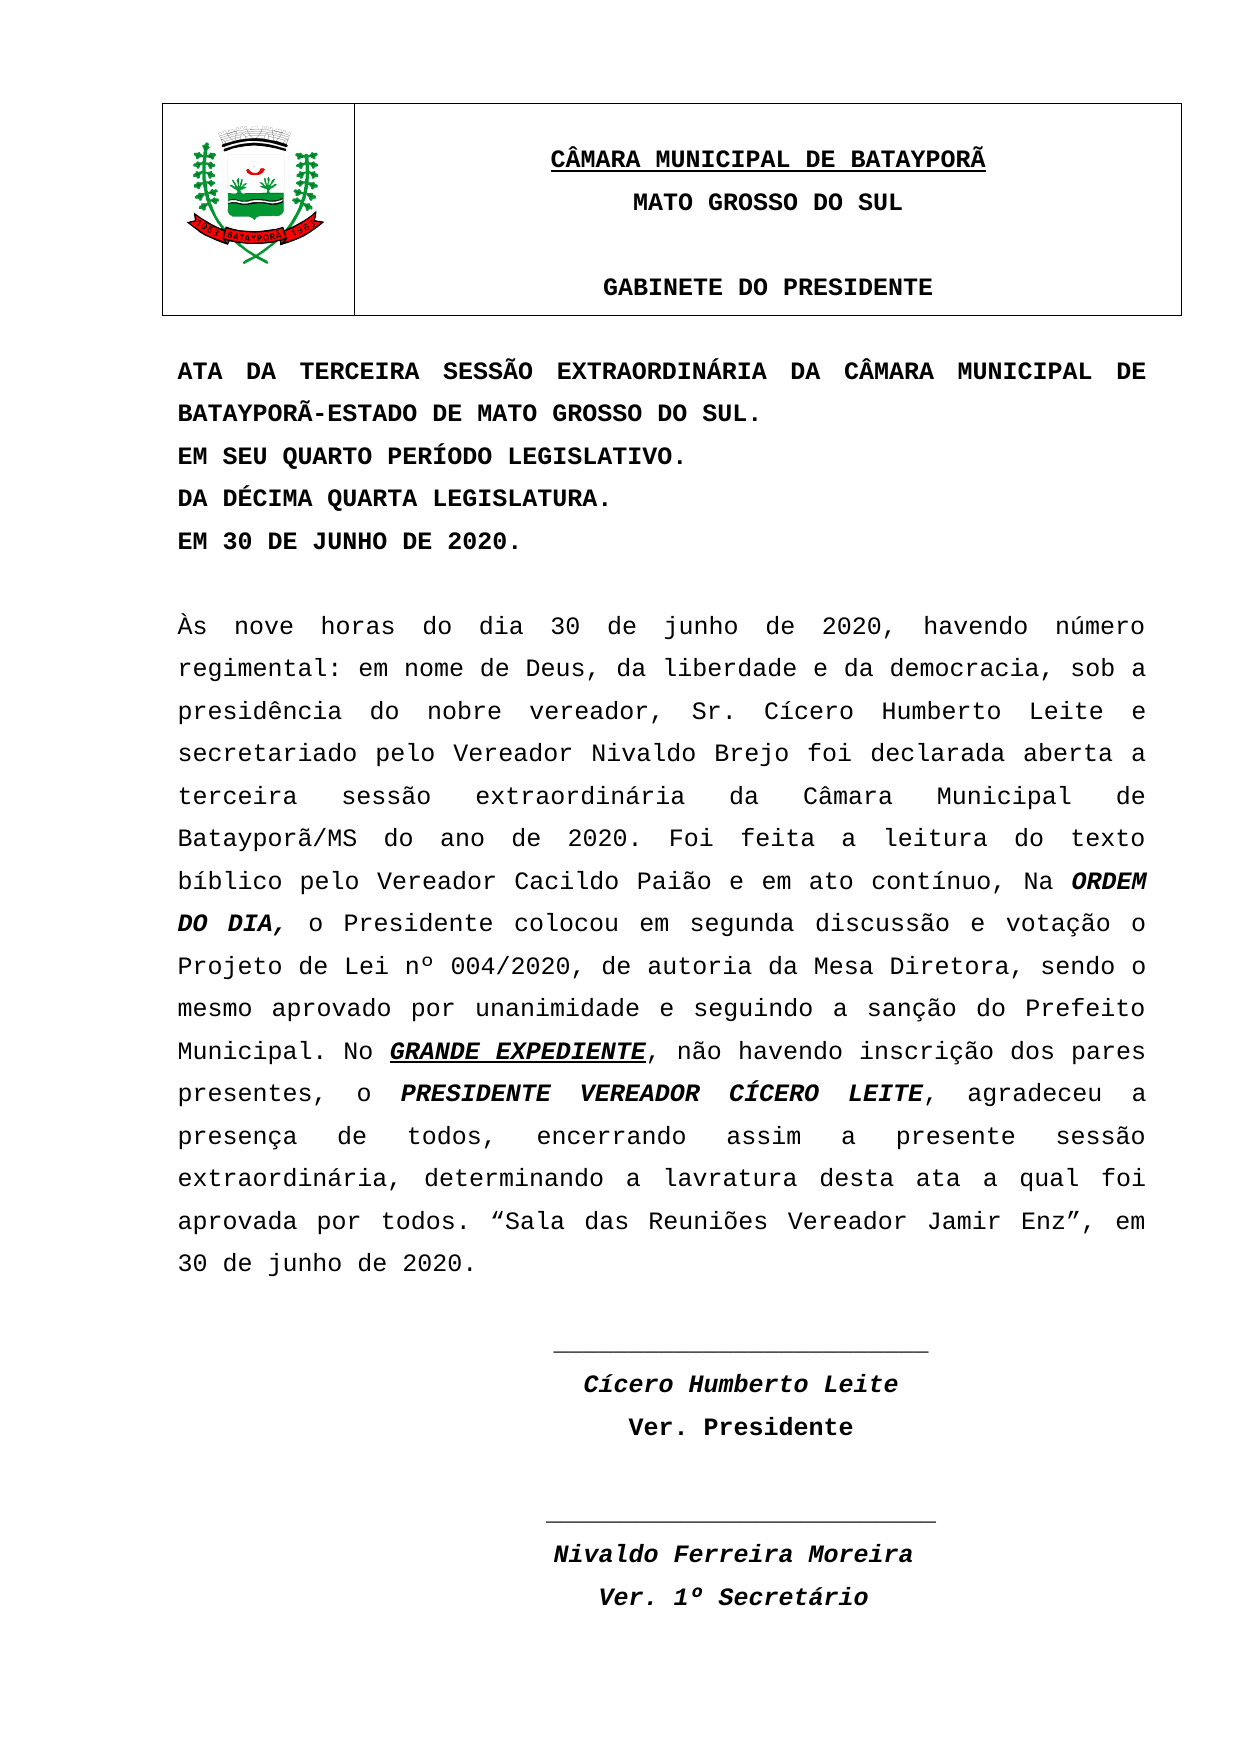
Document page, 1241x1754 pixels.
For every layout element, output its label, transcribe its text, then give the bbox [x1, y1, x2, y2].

text Às nove horas do dia 30 de junho de 2020, havendo número regimental: em nome de Deus, da liberdade e da democracia, sob a presidência do nobre vereador, Sr. Cícero Humberto Leite e secretariado pelo Vereador Nivaldo Brejo foi declarada aberta a terceira sessão extraordinária da Câmara Municipal de Batayporã/MS do ano de 2020. Foi feita a leitura do texto bíblico pelo Vereador Cacildo Paião e em ato contínuo, Na ORDEM DO DIA, o Presidente colocou em segunda discussão e votação o Projeto de Lei nº 004/2020, de autoria da Mesa Diretora, sendo o mesmo aprovado por unanimidade e seguindo a sanção do Prefeito Municipal. No GRANDE EXPEDIENTE, não havendo inscrição dos pares presentes, o PRESIDENTE VEREADOR CÍCERO LEITE, agradeceu a presença de todos, encerrando assim a presente sessão extraordinária, determinando a lavratura desta ata a qual foi aprovada por todos. “Sala das Reuniões Vereador Jamir Enz”, em 30 de junho de 2020. [177, 613, 1146, 1279]
subtitle Cícero Humberto Leite [177, 1372, 1229, 1400]
table_header [163, 104, 354, 315]
table_header CÂMARA MUNICIPAL DE BATAYPORÃ MATO GROSSO DO SUL GABINETE DO PRESIDENTE [355, 104, 1181, 315]
text DA DÉCIMA QUARTA LEGISLATURA. [177, 486, 1146, 514]
text ATA DA TERCEIRA SESSÃO EXTRAORDINÁRIA DA CÂMARA MUNICIPAL DE BATAYPORÃ-ESTADO DE MATO GROSSO DO SUL. [177, 358, 1146, 429]
text EM SEU QUARTO PERÍODO LEGISLATIVO. [177, 443, 1146, 472]
text _________________________ [252, 1329, 1229, 1358]
text Nivaldo Ferreira Moreira [177, 1542, 1229, 1570]
text EM 30 DE JUNHO DE 2020. [177, 528, 1229, 557]
text Ver. 1º Secretário [177, 1584, 1229, 1613]
text __________________________ [252, 1499, 1229, 1528]
text Ver. Presidente [177, 1414, 1229, 1443]
